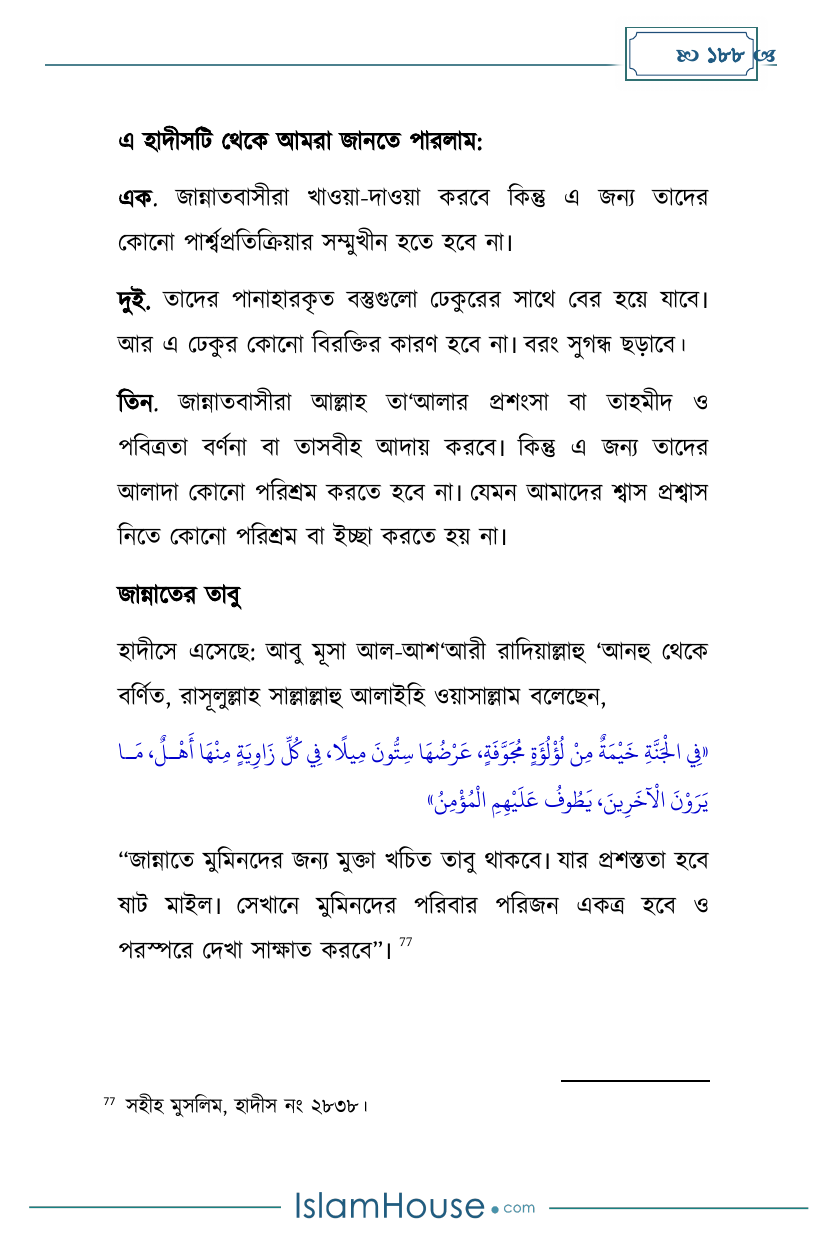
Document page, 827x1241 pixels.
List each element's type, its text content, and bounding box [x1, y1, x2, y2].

picture [288, 1187, 809, 1225]
picture [22, 1186, 281, 1224]
text তিন. জান্নাতবাসীরা আল্লাহ তা‘আলার প্রশংসা বা তাহমীদ ও পবিত্রতা বর্ণনা বা তাসবীহ আদায় করবে। কিন্তু এ জন্য তাদের আলাদা কোনো পরিশ্রম করতে হবে না। যেমন আমাদের শ্বাস প্রশ্বাস নিতে কোনো পরিশ্রম বা ইচ্ছা করতে হয় না। [118, 380, 709, 556]
text «فِي الْجَنَّةِ خَيْمَةٌ مِنْ لُؤْلُؤَةٍ مُجَوَّفَةٍ، عَرْضُهَا سِتُّونَ مِيلًا، فِي كُلِّ زَاوِيَةٍ مِنْهَا أَهْلٌ، مَا يَرَوْنَ الْآخَرِينَ، يَطُوفُ عَلَيْهِمِ الْمُؤْمِنُ» [118, 731, 709, 822]
text এক. জান্নাতবাসীরা খাওয়া-দাওয়া করবে কিন্তু এ জন্য তাদের কোনো পার্শ্বপ্রতিক্রিয়ার সম্মুখীন হতে হবে না। [118, 175, 709, 262]
text এ হাদীসটি থেকে আমরা জানতে পারলাম: [118, 118, 709, 159]
text “জান্নাতে মুমিনদের জন্য মুক্তা খচিত তাবু থাকবে। যার প্রশস্ততা হবে ষাট মাইল। সেখানে মুমিনদের পরিবার পরিজন একত্র হবে ও পরস্পরে দেখা সাক্ষাত করবে”। [118, 838, 709, 969]
text হাদীসে এসেছে: আবু মূসা আল-আশ‘আরী রাদিয়াল্লাহু ‘আনহু থেকে বর্ণিত, রাসূলুল্লাহ সাল্লাল্লাহু আলাইহি ওয়াসাল্লাম বলেছেন, [118, 629, 709, 715]
text জান্নাতের তাবু [118, 572, 709, 613]
text দুই. তাদের পানাহারকৃত বস্তুগুলো ঢেকুরের সাথে বের হয়ে যাবে। আর এ ঢেকুর কোনো বিরক্তির কারণ হবে না। বরং সুগন্ধ ছড়াবে। [118, 277, 709, 364]
